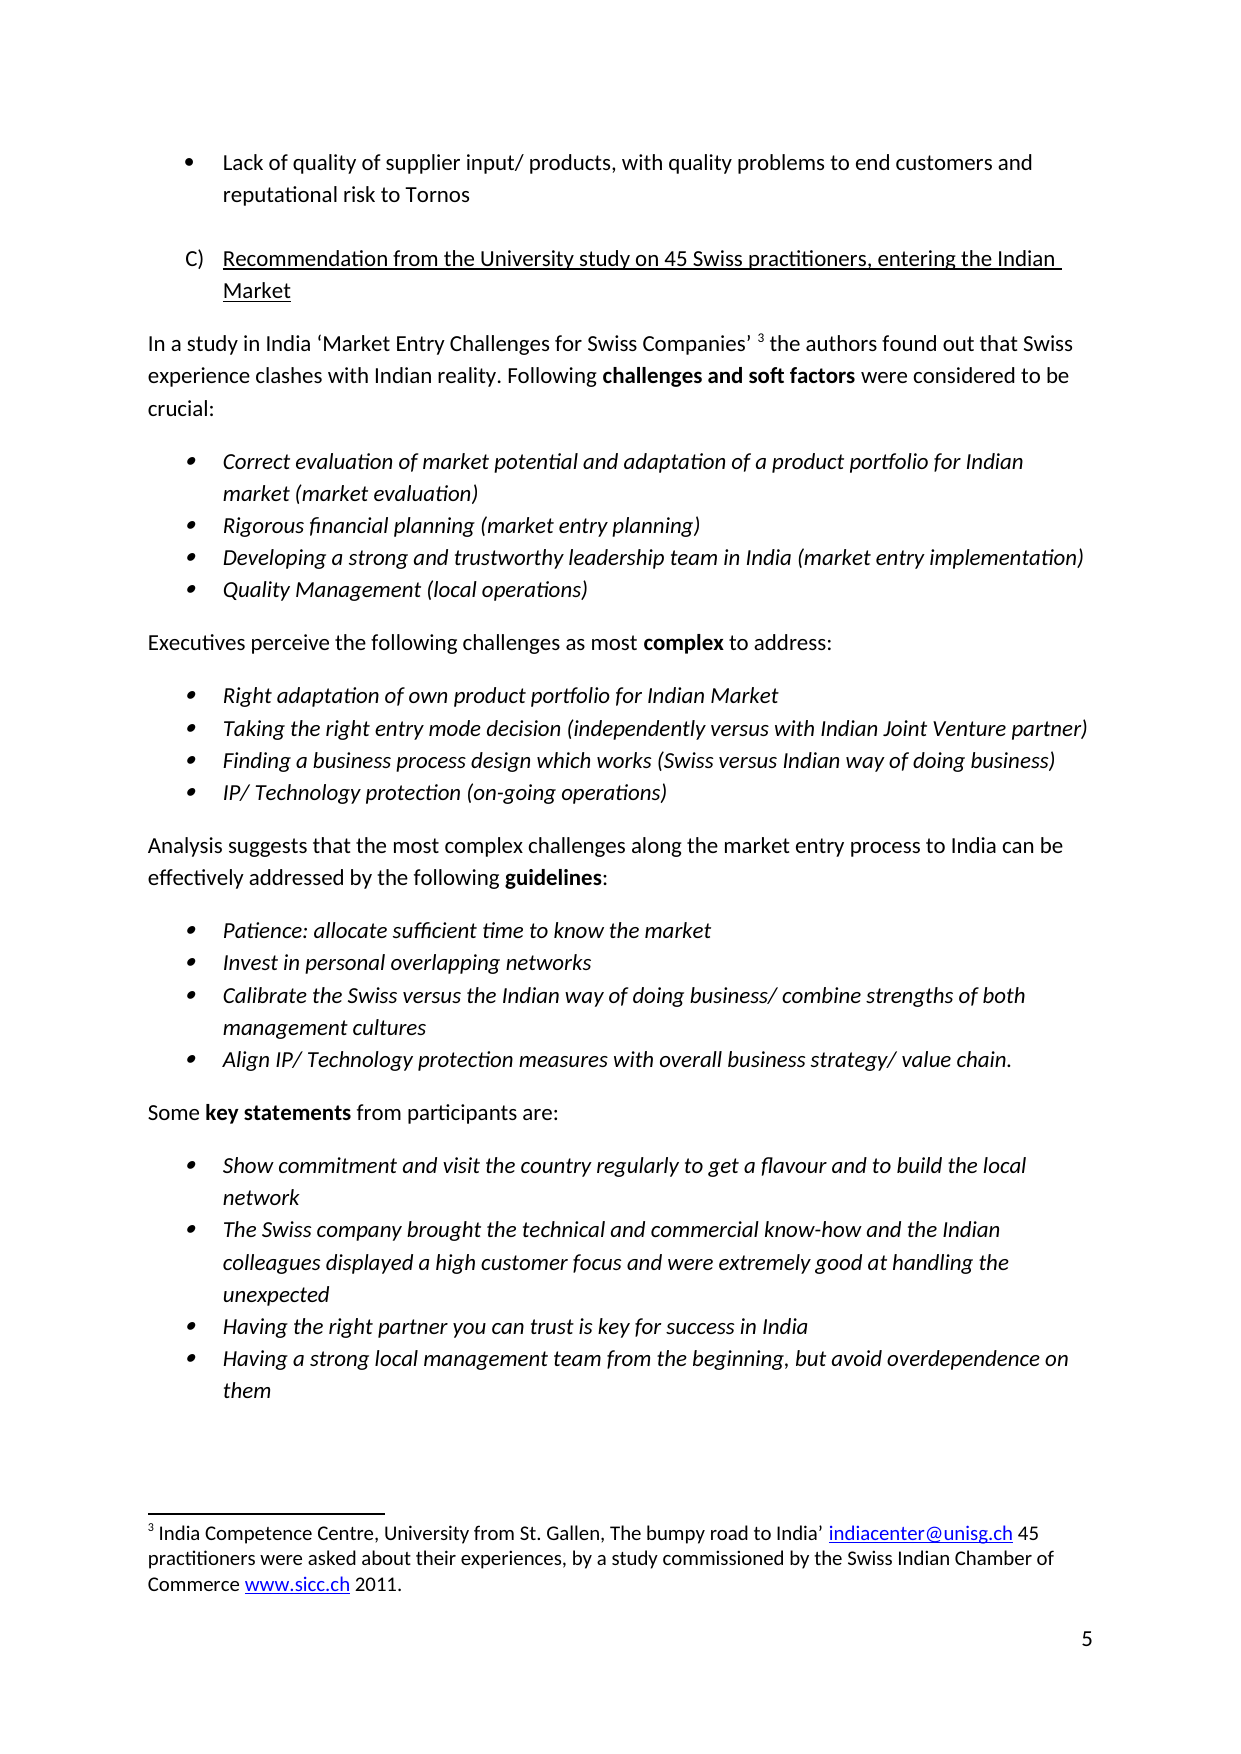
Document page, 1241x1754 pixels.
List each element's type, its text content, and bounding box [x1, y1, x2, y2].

list Quality Management (local operations) [185, 576, 1093, 603]
list Align IP/ Technology protection measures with overall business strategy/ value chain. [185, 1045, 1093, 1073]
list IP/ Technology protection (on-going operations) [185, 778, 1093, 806]
list Right adaptation of own product portfolio for Indian Market [185, 682, 1093, 709]
list Having the right partner you can trust is key for success in India [185, 1312, 1093, 1340]
list Show commitment and visit the country regularly to get a flavour and to build the local network [185, 1151, 1093, 1211]
list Taking the right entry mode decision (independently versus with Indian Joint Venture partner) [185, 714, 1093, 742]
list Correct evaluation of market potential and adaptation of a product portfolio for Indian market (market evaluation) [185, 447, 1093, 507]
list Lack of quality of supplier input/ products, with quality problems to end customers and reputational risk to Tornos [185, 148, 1093, 208]
list Developing a strong and trustworthy leadership team in India (market entry implementation) [185, 543, 1093, 571]
list Recommendation from the University study on 45 Swiss practitioners, entering the Indian Market [185, 244, 1093, 304]
text Executives perceive the following challenges as most complex to address: [148, 628, 1093, 657]
list Patience: allocate sufficient time to know the market [185, 916, 1093, 944]
list Calibrate the Swiss versus the Indian way of doing business/ combine strengths of both management cultures [185, 981, 1093, 1041]
list Finding a business process design which works (Swiss versus Indian way of doing business) [185, 746, 1093, 774]
list Invest in personal overlapping networks [185, 948, 1093, 977]
list Rigorous financial planning (market entry planning) [185, 511, 1093, 539]
list Having a strong local management team from the beginning, but avoid overdependence on them [185, 1344, 1093, 1404]
text In a study in India ‘Market Entry Challenges for Swiss Companies’ the authors found out that Swiss experience clashes with Indian reality. Following challenges and soft factors were considered to be crucial: [148, 329, 1093, 422]
list The Swiss company brought the technical and commercial know-how and the Indian colleagues displayed a high customer focus and were extremely good at handling the unexpected [185, 1216, 1093, 1308]
text Analysis suggests that the most complex challenges along the market entry process to India can be effectively addressed by the following guidelines: [148, 831, 1093, 891]
text Some key statements from participants are: [148, 1098, 1093, 1126]
